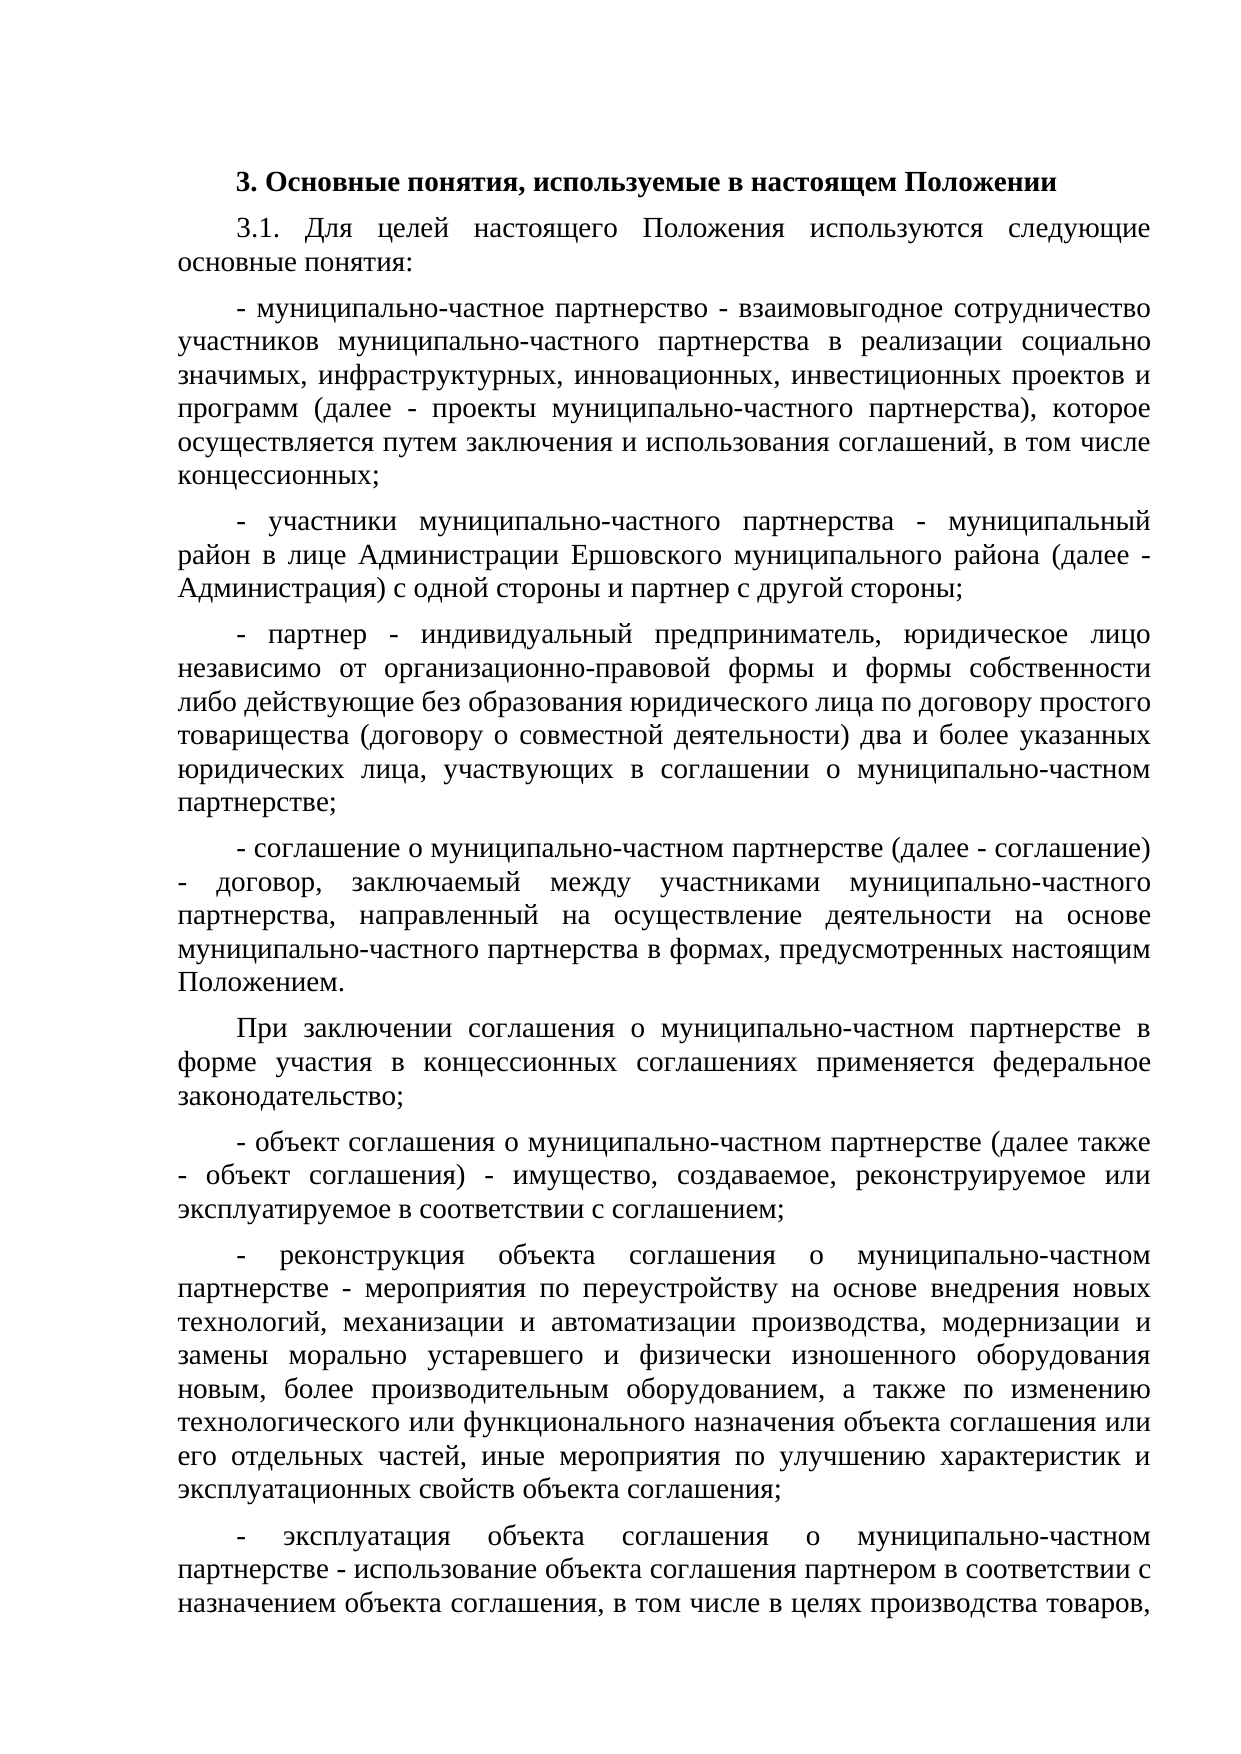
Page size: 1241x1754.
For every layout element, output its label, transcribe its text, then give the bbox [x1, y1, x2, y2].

text - участники муниципально-частного партнерства - муниципальный район в лице Администрации Ершовского муниципального района (далее - Администрация) с одной стороны и партнер с другой стороны; [177, 503, 1152, 604]
text - реконструкция объекта соглашения о муниципально-частном партнерстве - мероприятия по переустройству на основе внедрения новых технологий, механизации и автоматизации производства, модернизации и замены морально устаревшего и физически изношенного оборудования новым, более производительным оборудованием, а также по изменению технологического или функционального назначения объекта соглашения или его отдельных частей, иные мероприятия по улучшению характеристик и эксплуатационных свойств объекта соглашения; [177, 1237, 1152, 1505]
text - объект соглашения о муниципально-частном партнерстве (далее также - объект соглашения) - имущество, создаваемое, реконструируемое или эксплуатируемое в соответствии с соглашением; [177, 1124, 1152, 1224]
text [177, 1518, 1152, 1618]
text При заключении соглашения о муниципально-частном партнерстве в форме участия в концессионных соглашениях применяется федеральное законодательство; [177, 1011, 1152, 1111]
text - партнер - индивидуальный предприниматель, юридическое лицо независимо от организационно-правовой формы и формы собственности либо действующие без образования юридического лица по договору простого товарищества (договору о совместной деятельности) два и более указанных юридических лица, участвующих в соглашении о муниципально-частном партнерстве; [177, 617, 1152, 818]
text 3.1. Для целей настоящего Положения используются следующие основные понятия: [177, 210, 1152, 277]
text - муниципально-частное партнерство - взаимовыгодное сотрудничество участников муниципально-частного партнерства в реализации социально значимых, инфраструктурных, инновационных, инвестиционных проектов и программ (далее - проекты муниципально-частного партнерства), которое осуществляется путем заключения и использования соглашений, в том числе концессионных; [177, 290, 1152, 491]
text - соглашение о муниципально-частном партнерстве (далее - соглашение) - договор, заключаемый между участниками муниципально-частного партнерства, направленный на осуществление деятельности на основе муниципально-частного партнерства в формах, предусмотренных настоящим Положением. [177, 830, 1152, 998]
text 3. Основные понятия, используемые в настоящем Положении [177, 164, 1152, 198]
